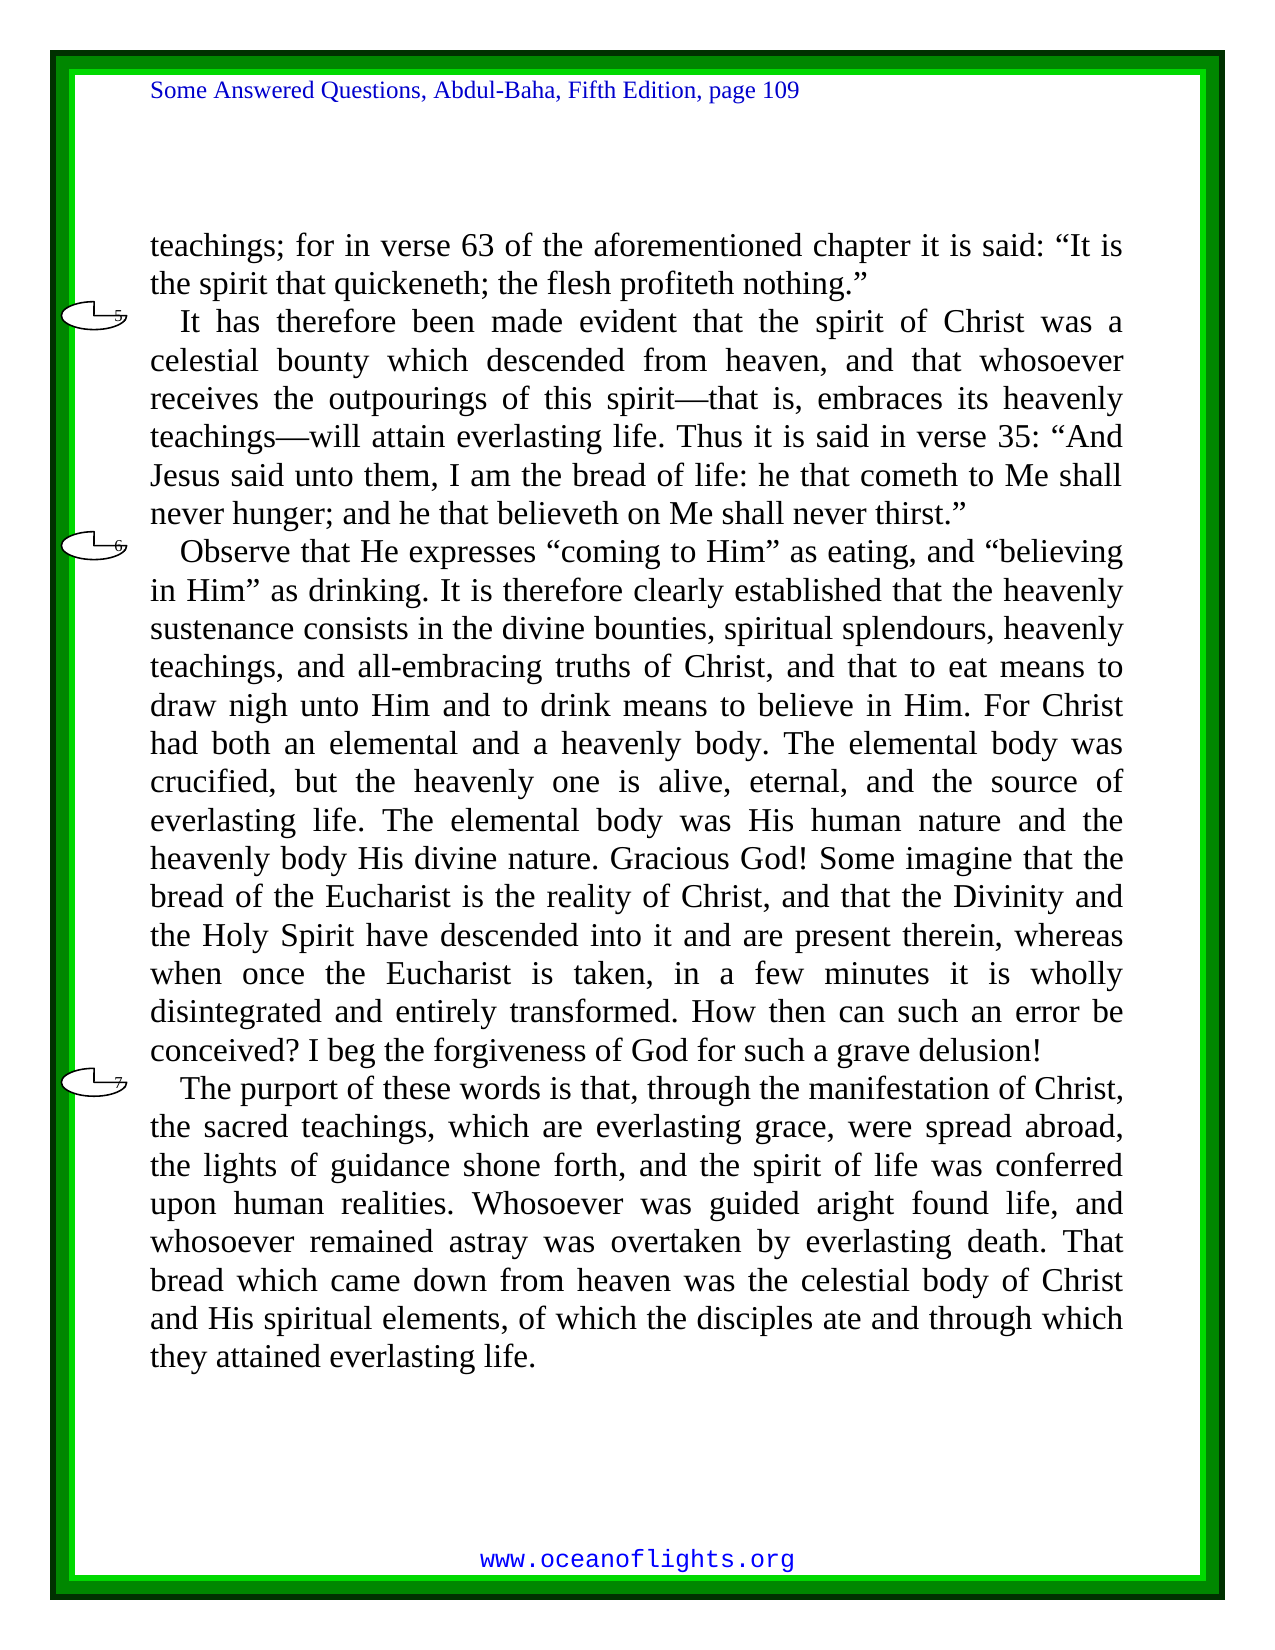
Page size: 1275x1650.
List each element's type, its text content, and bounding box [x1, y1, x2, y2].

text The purport of these words is that, through the manifestation of Christ, the sacred teachings, which are everlasting grace, were spread abroad, the lights of guidance shone forth, and the spirit of life was conferred upon human realities. Whosoever was guided aright found life, and whosoever remained astray was overtaken by everlasting death. That bread which came down from heaven was the celestial body of Christ and His spiritual elements, of which the disciples ate and through which they attained everlasting life. [150, 1068, 1125, 1375]
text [150, 225, 1125, 302]
text Observe that He expresses “coming to Him” as eating, and “believing in Him” as drinking. It is therefore clearly established that the heavenly sustenance consists in the divine bounties, spiritual splendours, heavenly teachings, and all-embracing truths of Christ, and that to eat means to draw nigh unto Him and to drink means to believe in Him. For Christ had both an elemental and a heavenly body. The elemental body was crucified, but the heavenly one is alive, eternal, and the source of everlasting life. The elemental body was His human nature and the heavenly body His divine nature. Gracious God! Some imagine that the bread of the Eucharist is the reality of Christ, and that the Divinity and the Holy Spirit have descended into it and are present therein, whereas when once the Eucharist is taken, in a few minutes it is wholly disintegrated and entirely transformed. How then can such an error be conceived? I beg the forgiveness of God for such a grave delusion! [150, 532, 1125, 1068]
text It has therefore been made evident that the spirit of Christ was a celestial bounty which descended from heaven, and that whosoever receives the outpourings of this spirit—that is, embraces its heavenly teachings—will attain everlasting life. Thus it is said in verse 35: “And Jesus said unto them, I am the bread of life: he that cometh to Me shall never hunger; and he that believeth on Me shall never thirst.” [150, 302, 1125, 532]
